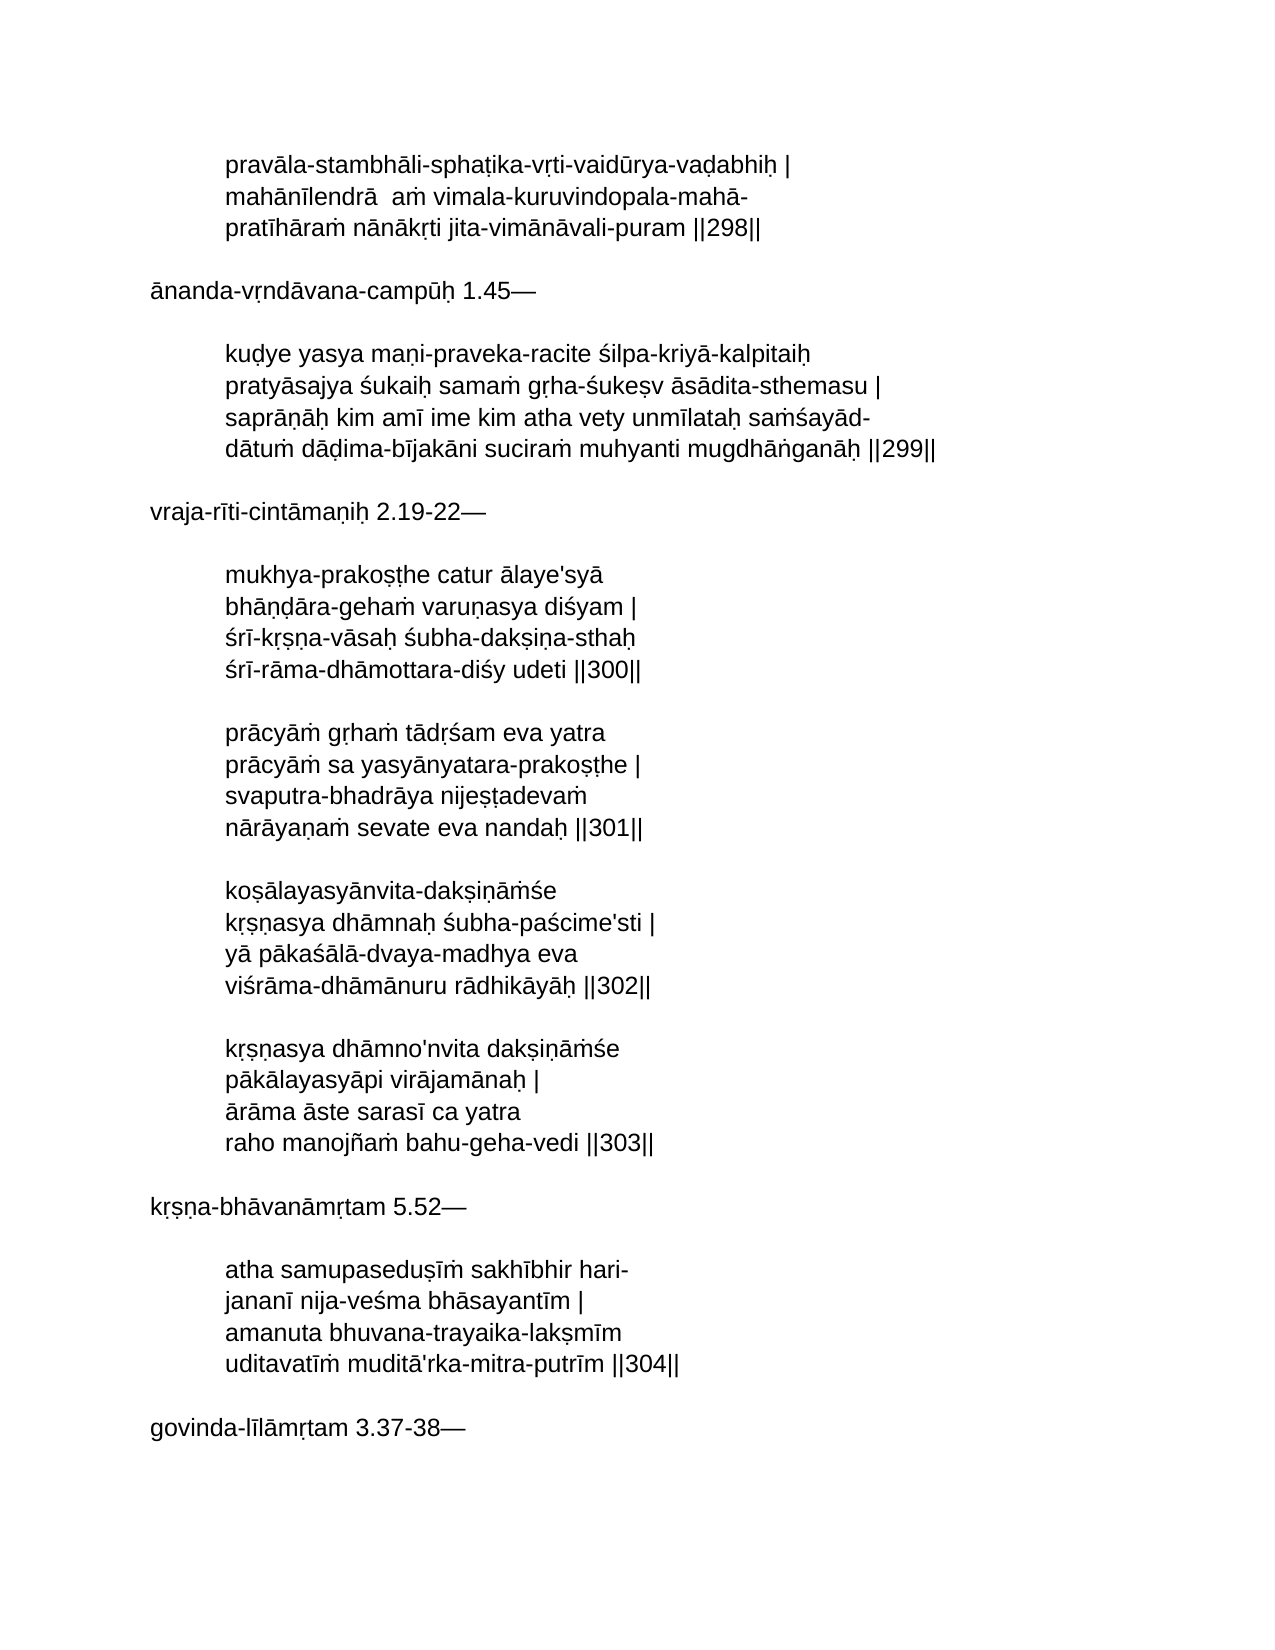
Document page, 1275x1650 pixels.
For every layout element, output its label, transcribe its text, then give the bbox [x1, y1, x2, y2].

text govinda-līlāmṛtam 3.37-38— [150, 1412, 1125, 1441]
text uditavatīṁ muditā'rka-mitra-putrīm ||304|| [225, 1349, 1050, 1378]
text kṛṣṇasya dhāmnaḥ śubha-paścime'sti | [225, 907, 1050, 936]
text viśrāma-dhāmānuru rādhikāyāḥ ||302|| [225, 971, 1050, 999]
text nārāyaṇaṁ sevate eva nandaḥ ||301|| [225, 813, 1050, 842]
text ānanda-vṛndāvana-campūḥ 1.45— [150, 276, 1125, 305]
text jananī nija-veśma bhāsayantīm | [225, 1286, 1050, 1315]
text bhāṇḍāra-gehaṁ varuṇasya diśyam | [225, 592, 1050, 621]
text amanuta bhuvana-trayaika-lakṣmīm [225, 1318, 1050, 1347]
text śrī-kṛṣṇa-vāsaḥ śubha-dakṣiṇa-sthaḥ [225, 623, 1050, 652]
text śrī-rāma-dhāmottara-diśy udeti ||300|| [225, 655, 1050, 684]
text mukhya-prakoṣṭhe catur ālaye'syā [225, 560, 1050, 589]
text yā pākaśālā-dvaya-madhya eva [225, 939, 1050, 968]
text kṛṣṇasya dhāmno'nvita dakṣiṇāṁśe [225, 1034, 1050, 1062]
text pravāla-stambhāli-sphaṭika-vṛti-vaidūrya-vaḍabhiḥ | [225, 150, 1050, 179]
text vraja-rīti-cintāmaṇiḥ 2.19-22— [150, 497, 1125, 526]
text kuḍye yasya maṇi-praveka-racite śilpa-kriyā-kalpitaiḥ [225, 339, 1050, 368]
text pratyāsajya śukaiḥ samaṁ gṛha-śukeṣv āsādita-sthemasu | [225, 371, 1050, 400]
text ārāma āste sarasī ca yatra [225, 1097, 1050, 1126]
text prācyāṁ sa yasyānyatara-prakoṣṭhe | [225, 750, 1050, 778]
text koṣālayasyānvita-dakṣiṇāṁśe [225, 876, 1050, 905]
text prācyāṁ gṛhaṁ tādṛśam eva yatra [225, 718, 1050, 747]
text pratīhāraṁ nānākṛti jita-vimānāvali-puram ||298|| [225, 213, 1050, 242]
text dātuṁ dāḍima-bījakāni suciraṁ muhyanti mugdhāṅganāḥ ||299|| [225, 434, 1050, 463]
text mahānīlendrā aṁ vimala-kuruvindopala-mahā- [225, 182, 1050, 210]
text atha samupaseduṣīṁ sakhībhir hari- [225, 1255, 1050, 1283]
text svaputra-bhadrāya nijeṣṭadevaṁ [225, 781, 1050, 810]
text saprāṇāḥ kim amī ime kim atha vety unmīlataḥ saṁśayād- [225, 402, 1050, 431]
text pākālayasyāpi virājamānaḥ | [225, 1065, 1050, 1094]
text raho manojñaṁ bahu-geha-vedi ||303|| [225, 1128, 1050, 1157]
text kṛṣṇa-bhāvanāmṛtam 5.52— [150, 1192, 1125, 1220]
